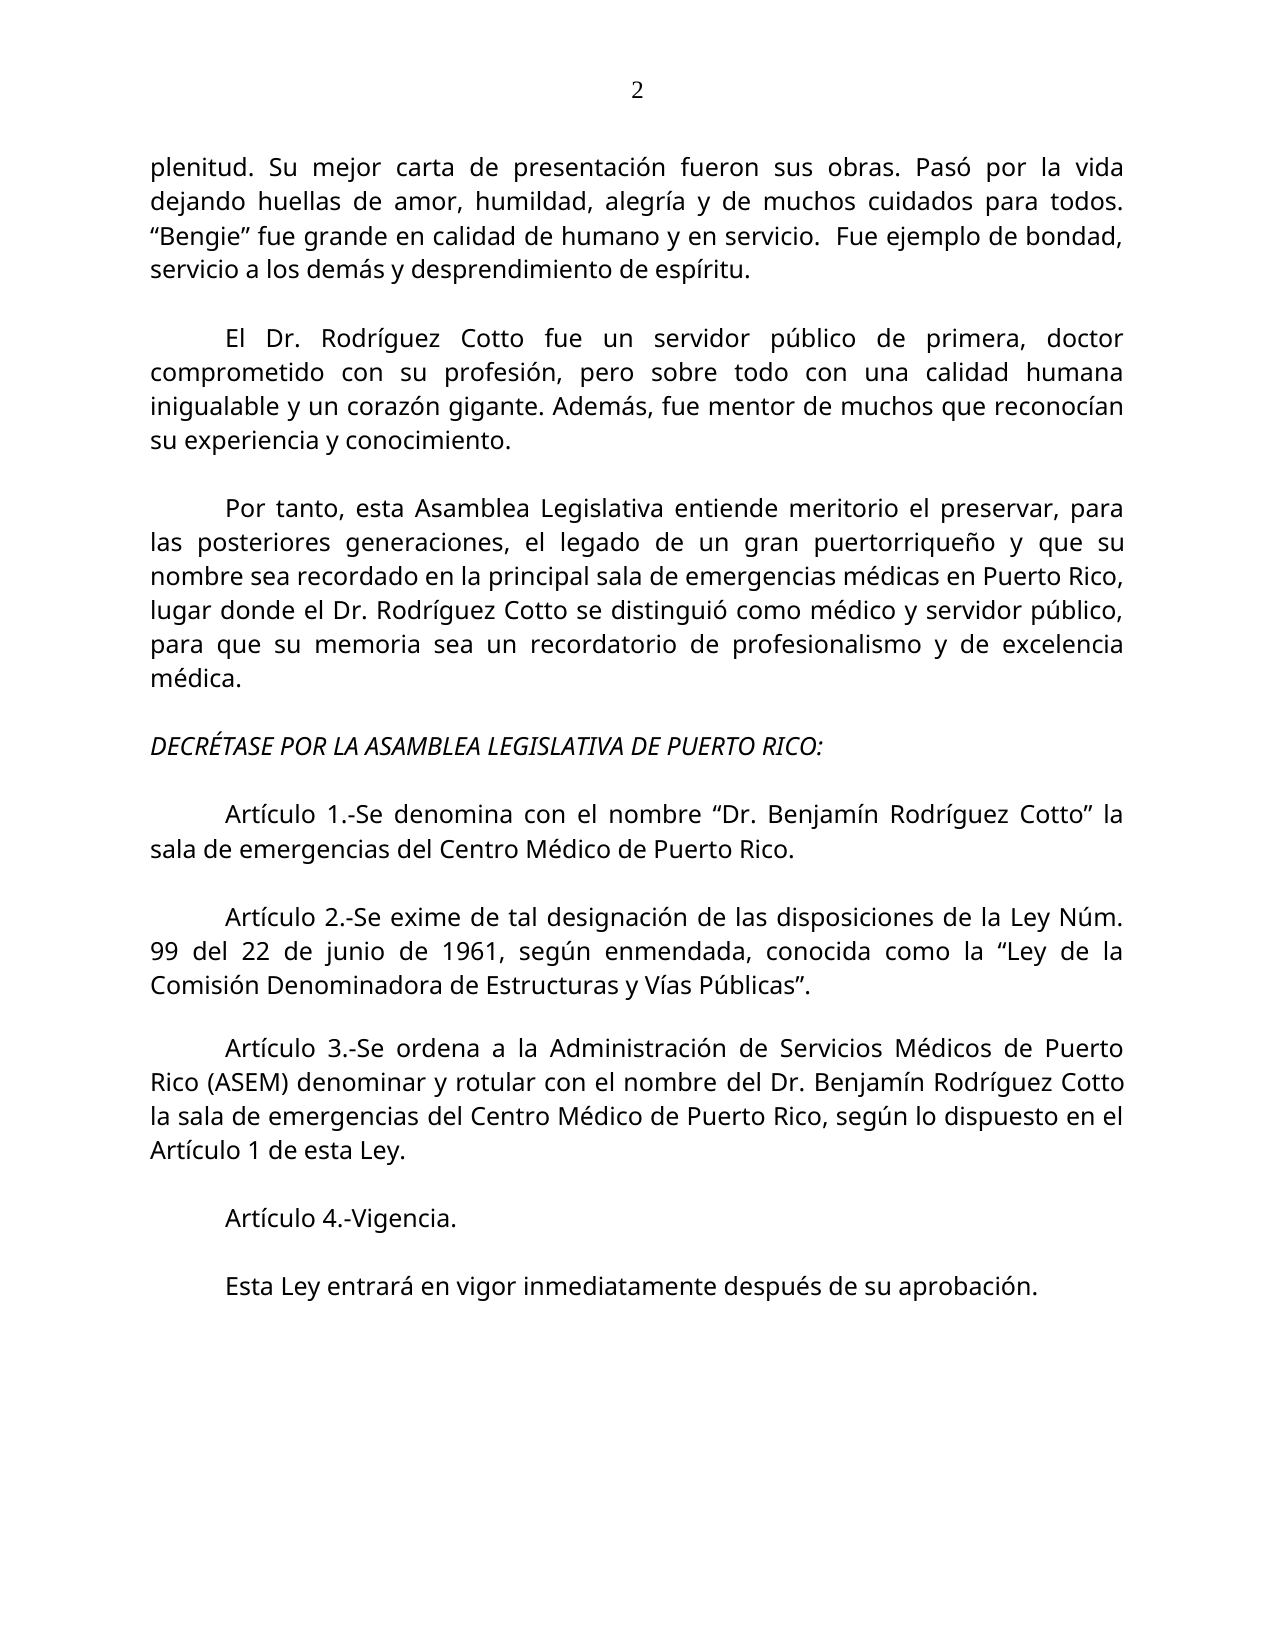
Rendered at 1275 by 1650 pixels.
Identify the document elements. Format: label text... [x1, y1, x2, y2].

text Por tanto, esta Asamblea Legislativa entiende meritorio el preservar, para las posteriores generaciones, el legado de un gran puertorriqueño y que su nombre sea recordado en la principal sala de emergencias médicas en Puerto Rico, lugar donde el Dr. Rodríguez Cotto se distinguió como médico y servidor público, para que su memoria sea un recordatorio de profesionalismo y de excelencia médica. [150, 491, 1125, 695]
text El Dr. Rodríguez Cotto fue un servidor público de primera, doctor comprometido con su profesión, pero sobre todo con una calidad humana inigualable y un corazón gigante. Además, fue mentor de muchos que reconocían su experiencia y conocimiento. [150, 320, 1125, 457]
text Artículo 1.-Se denomina con el nombre “Dr. Benjamín Rodríguez Cotto” la sala de emergencias del Centro Médico de Puerto Rico. [150, 797, 1125, 865]
text DECRÉTASE POR LA ASAMBLEA LEGISLATIVA DE PUERTO RICO: [150, 729, 1125, 763]
text Artículo 2.-Se exime de tal designación de las disposiciones de la Ley Núm. 99 del 22 de junio de 1961, según enmendada, conocida como la “Ley de la Comisión Denominadora de Estructuras y Vías Públicas”. [150, 899, 1125, 1002]
text Artículo 3.-Se ordena a la Administración de Servicios Médicos de Puerto Rico (ASEM) denominar y rotular con el nombre del Dr. Benjamín Rodríguez Cotto la sala de emergencias del Centro Médico de Puerto Rico, según lo dispuesto en el Artículo 1 de esta Ley. [150, 1030, 1125, 1167]
text Artículo 4.-Vigencia. [150, 1201, 1125, 1235]
text Esta Ley entrará en vigor inmediatamente después de su aprobación. [150, 1269, 1125, 1303]
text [150, 150, 1125, 286]
